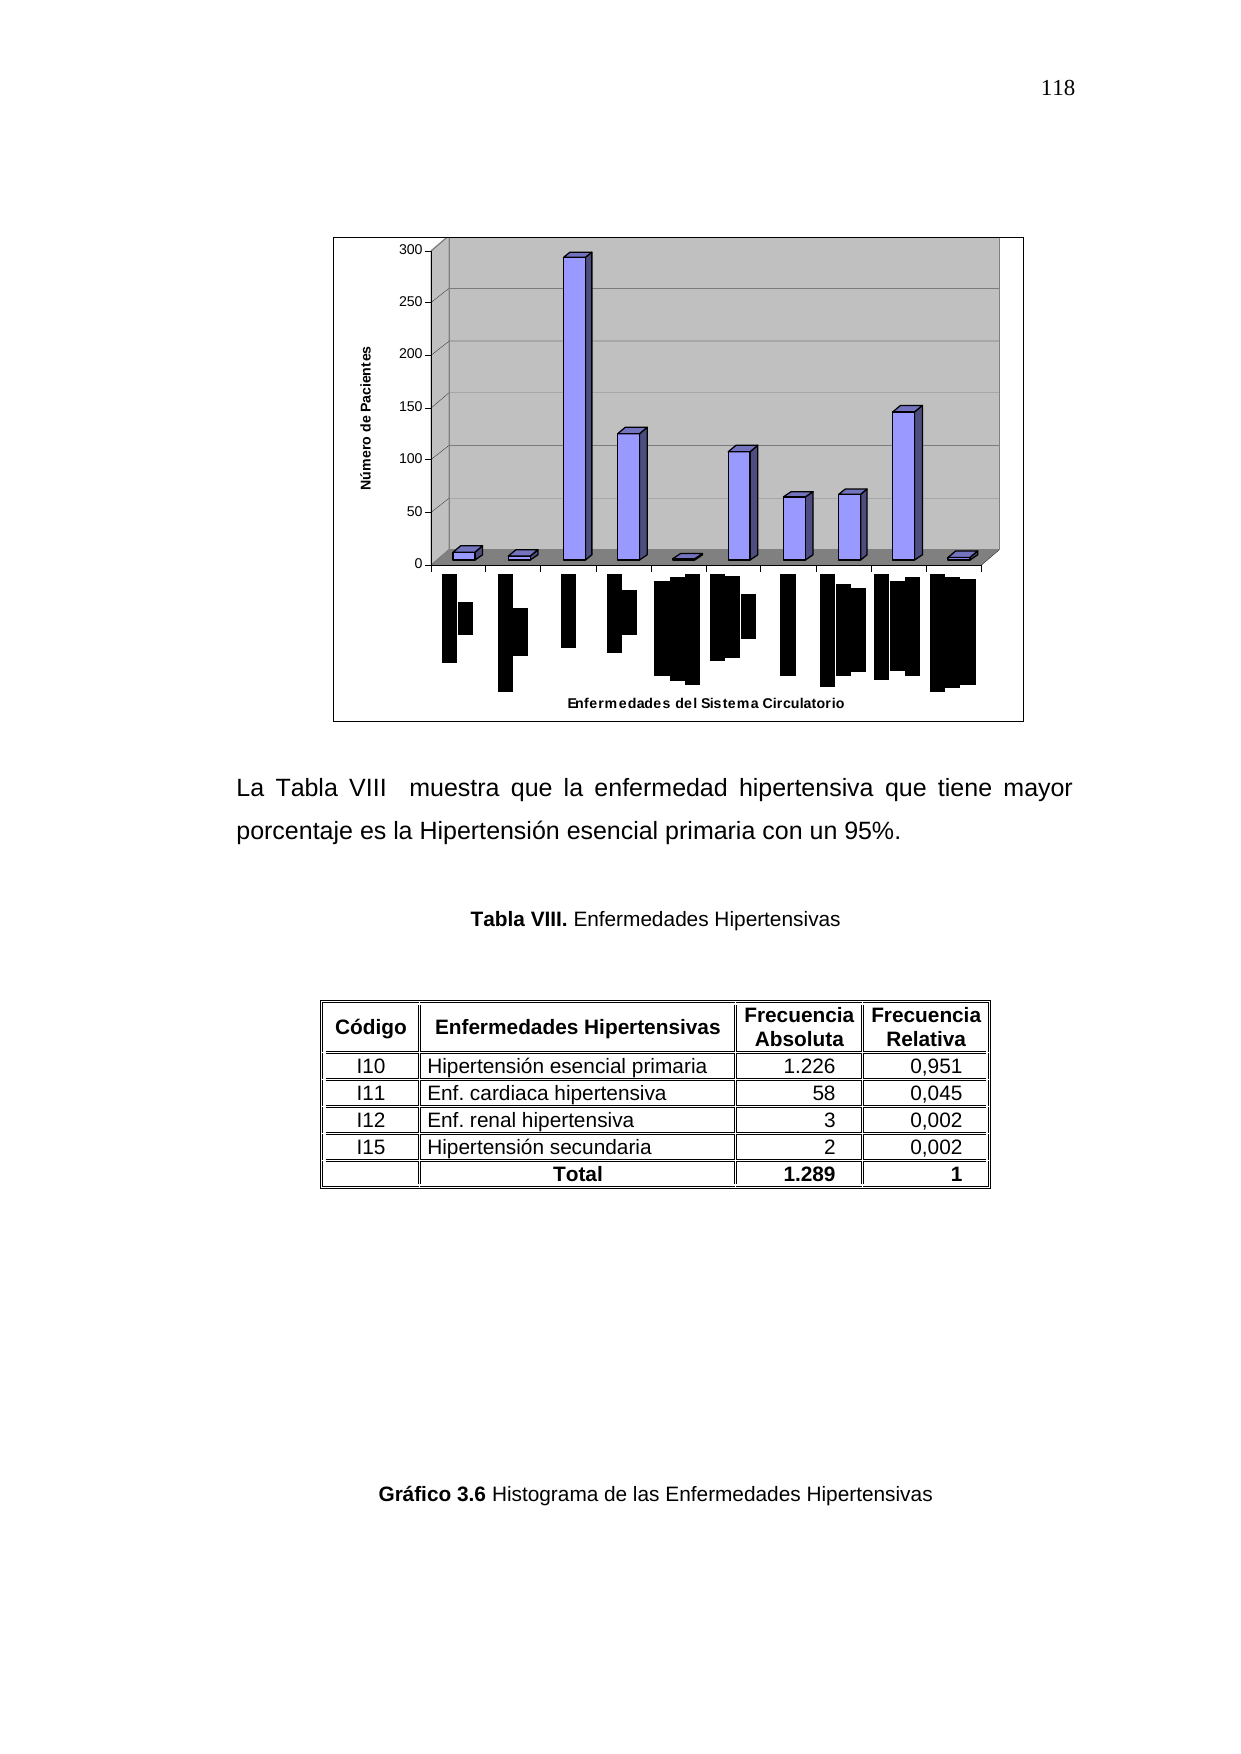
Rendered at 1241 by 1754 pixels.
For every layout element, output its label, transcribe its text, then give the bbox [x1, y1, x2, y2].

table_header Código [323, 1001, 420, 1051]
table_cell Total [420, 1159, 736, 1186]
table_header Enfermedades Hipertensivas [420, 1001, 736, 1051]
text Tabla VIII. Enfermedades Hipertensivas [236, 907, 1075, 931]
table_cell I10 [323, 1051, 418, 1078]
table_cell 0,002 [863, 1132, 989, 1159]
table_cell 1.289 [736, 1162, 862, 1186]
table_cell 1 [863, 1159, 989, 1186]
table_cell Enf. cardiaca hipertensiva [421, 1081, 734, 1105]
table_cell Hipertensión esencial primaria [421, 1054, 734, 1078]
table_cell 3 [737, 1108, 861, 1132]
table_cell 1.226 [737, 1054, 861, 1078]
table_cell 0,002 [863, 1105, 989, 1132]
table_header Frecuencia Absoluta [736, 1003, 862, 1051]
table_cell I15 [322, 1132, 420, 1159]
table_cell 0,045 [863, 1078, 989, 1105]
table_cell 2 [737, 1135, 861, 1159]
text Gráfico 3.6 Histograma de las Enfermedades Hipertensivas [236, 1482, 1075, 1506]
text muestra que la enfermedad hipertensiva que tiene mayor porcentaje es esencial primaria con un 95%. [236, 773, 1075, 845]
table_cell 0,951 [864, 1051, 988, 1078]
table_cell Hipertensión secundaria [421, 1135, 734, 1159]
table_cell I11 [322, 1078, 420, 1105]
table_cell 58 [737, 1081, 861, 1105]
table_cell [322, 1159, 420, 1186]
table_header Frecuencia Relativa [863, 1003, 988, 1051]
table_cell Enf. renal hipertensiva [421, 1108, 734, 1132]
table_cell I12 [322, 1105, 420, 1132]
